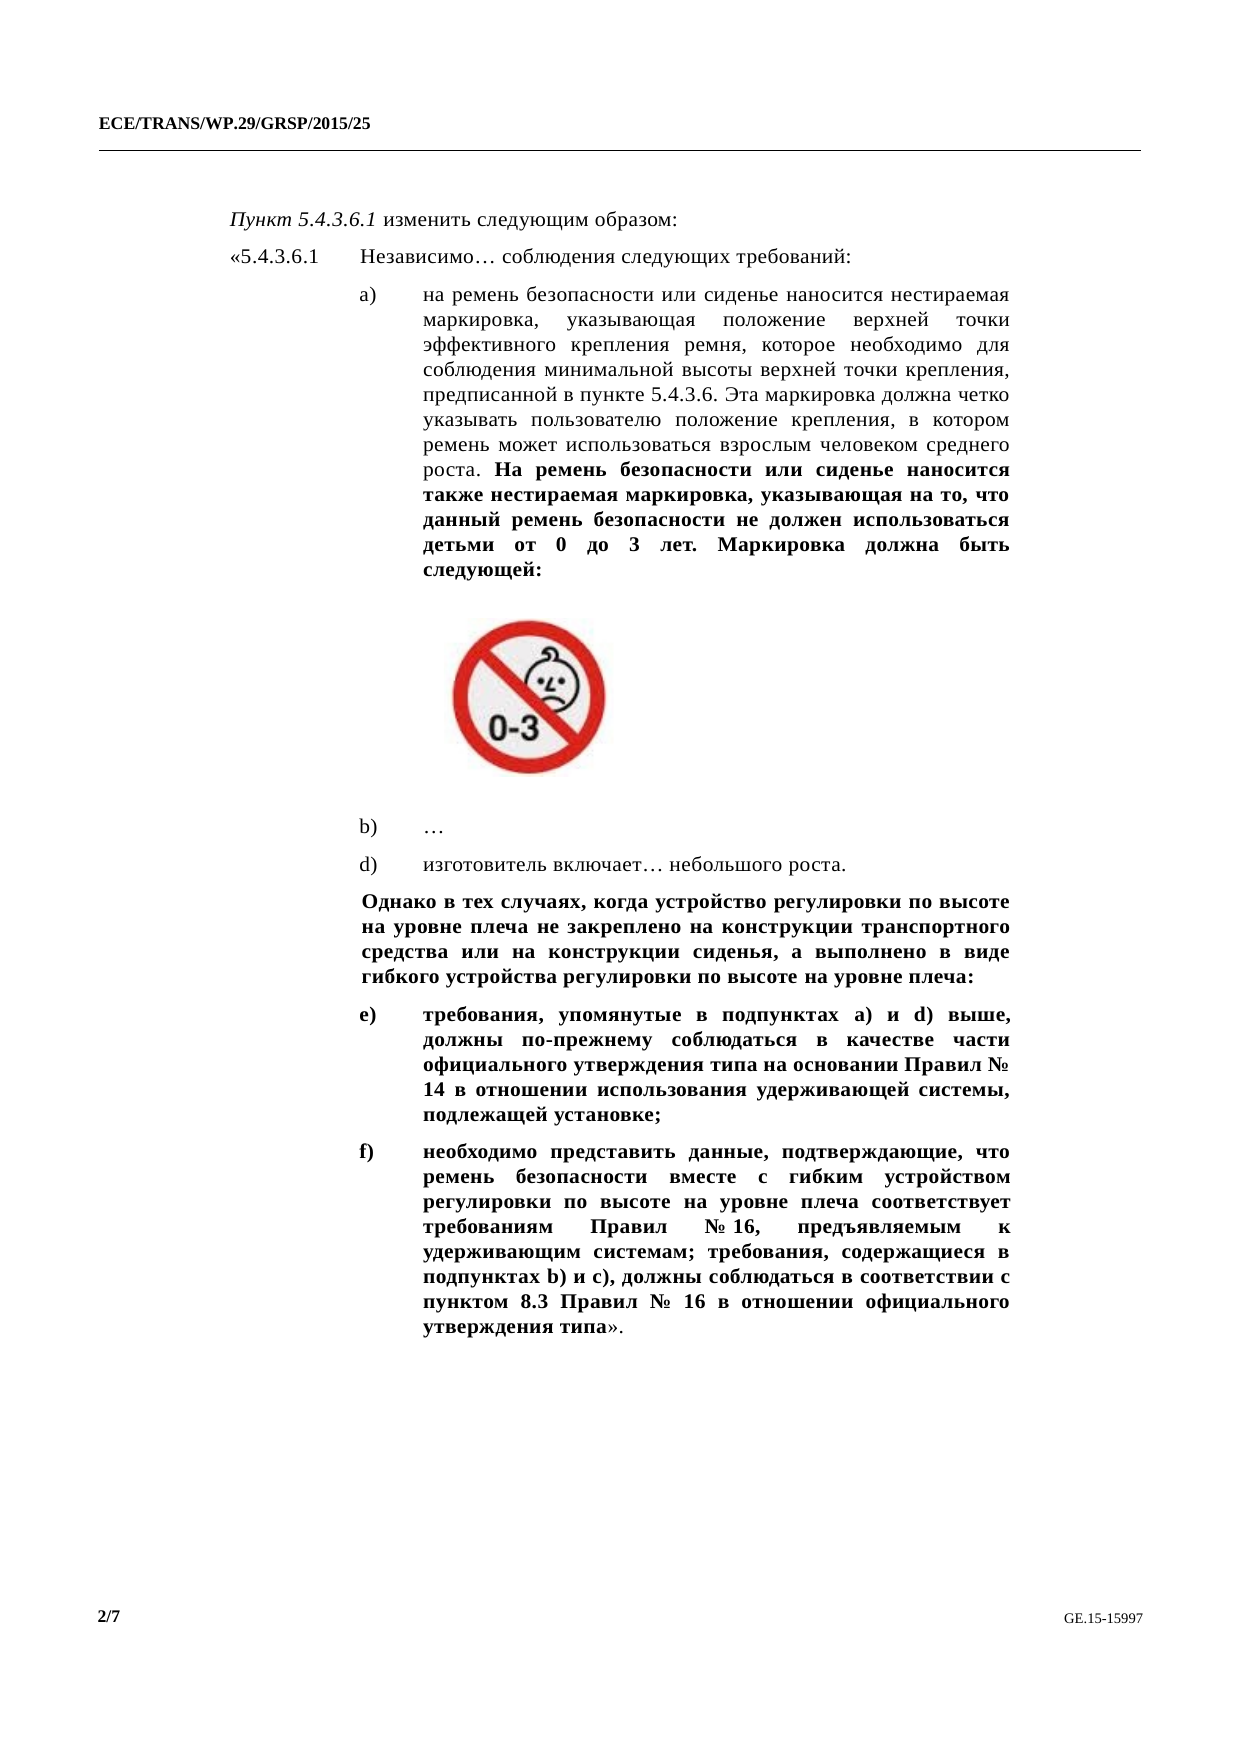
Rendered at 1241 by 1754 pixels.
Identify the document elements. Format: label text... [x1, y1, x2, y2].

picture [443, 618, 614, 777]
text Однако в тех случаях, когда устройство регулировки по высоте на уровне плеча не закреплено на конструкции транспортного средства или на конструкции сиденья, а выполнено в виде гибкого устройства регулировки по высоте на уровне плеча: [229, 889, 1011, 989]
text Пункт 5.4.3.6.1 изменить следующим образом: [229, 206, 1011, 231]
text b) … [359, 814, 1011, 839]
text d) изготовитель включает… небольшого роста. [359, 851, 1011, 876]
text «5.4.3.6.1 Независимо… соблюдения следующих требований: [229, 244, 1011, 269]
text f) необходимо представить данные, подтверждающие, что ремень безопасности вместе с гибким устройством регулировки по высоте на уровне плеча соответствует требованиям Правил № 16, предъявляемым к удерживающим системам; требования, содержащиеся в подпунктах b) и c), должны соблюдаться в соответствии с пунктом 8.3 Правил № 16 в отношении официального утверждения типа». [359, 1139, 1011, 1339]
text a) на ремень безопасности или сиденье наносится нестираемая маркировка, указывающая положение верхней точки эффективного крепления ремня, которое необходимо для соблюдения минимальной высоты верхней точки крепления, предписанной в пункте 5.4.3.6. Эта маркировка должна четко указывать пользователю положение крепления, в котором ремень может использоваться взрослым человеком среднего роста. На ремень безопасности или сиденье наносится также нестираемая маркировка, указывающая на то, что данный ремень безопасности не должен использоваться детьми от 0 до 3 лет. Маркировка должна быть следующей: [359, 281, 1011, 581]
text e) требования, упомянутые в подпунктах a) и d) выше, должны по-прежнему соблюдаться в качестве части официального утверждения типа на основании Правил № 14 в отношении использования удерживающей системы, подлежащей установке; [359, 1001, 1011, 1126]
